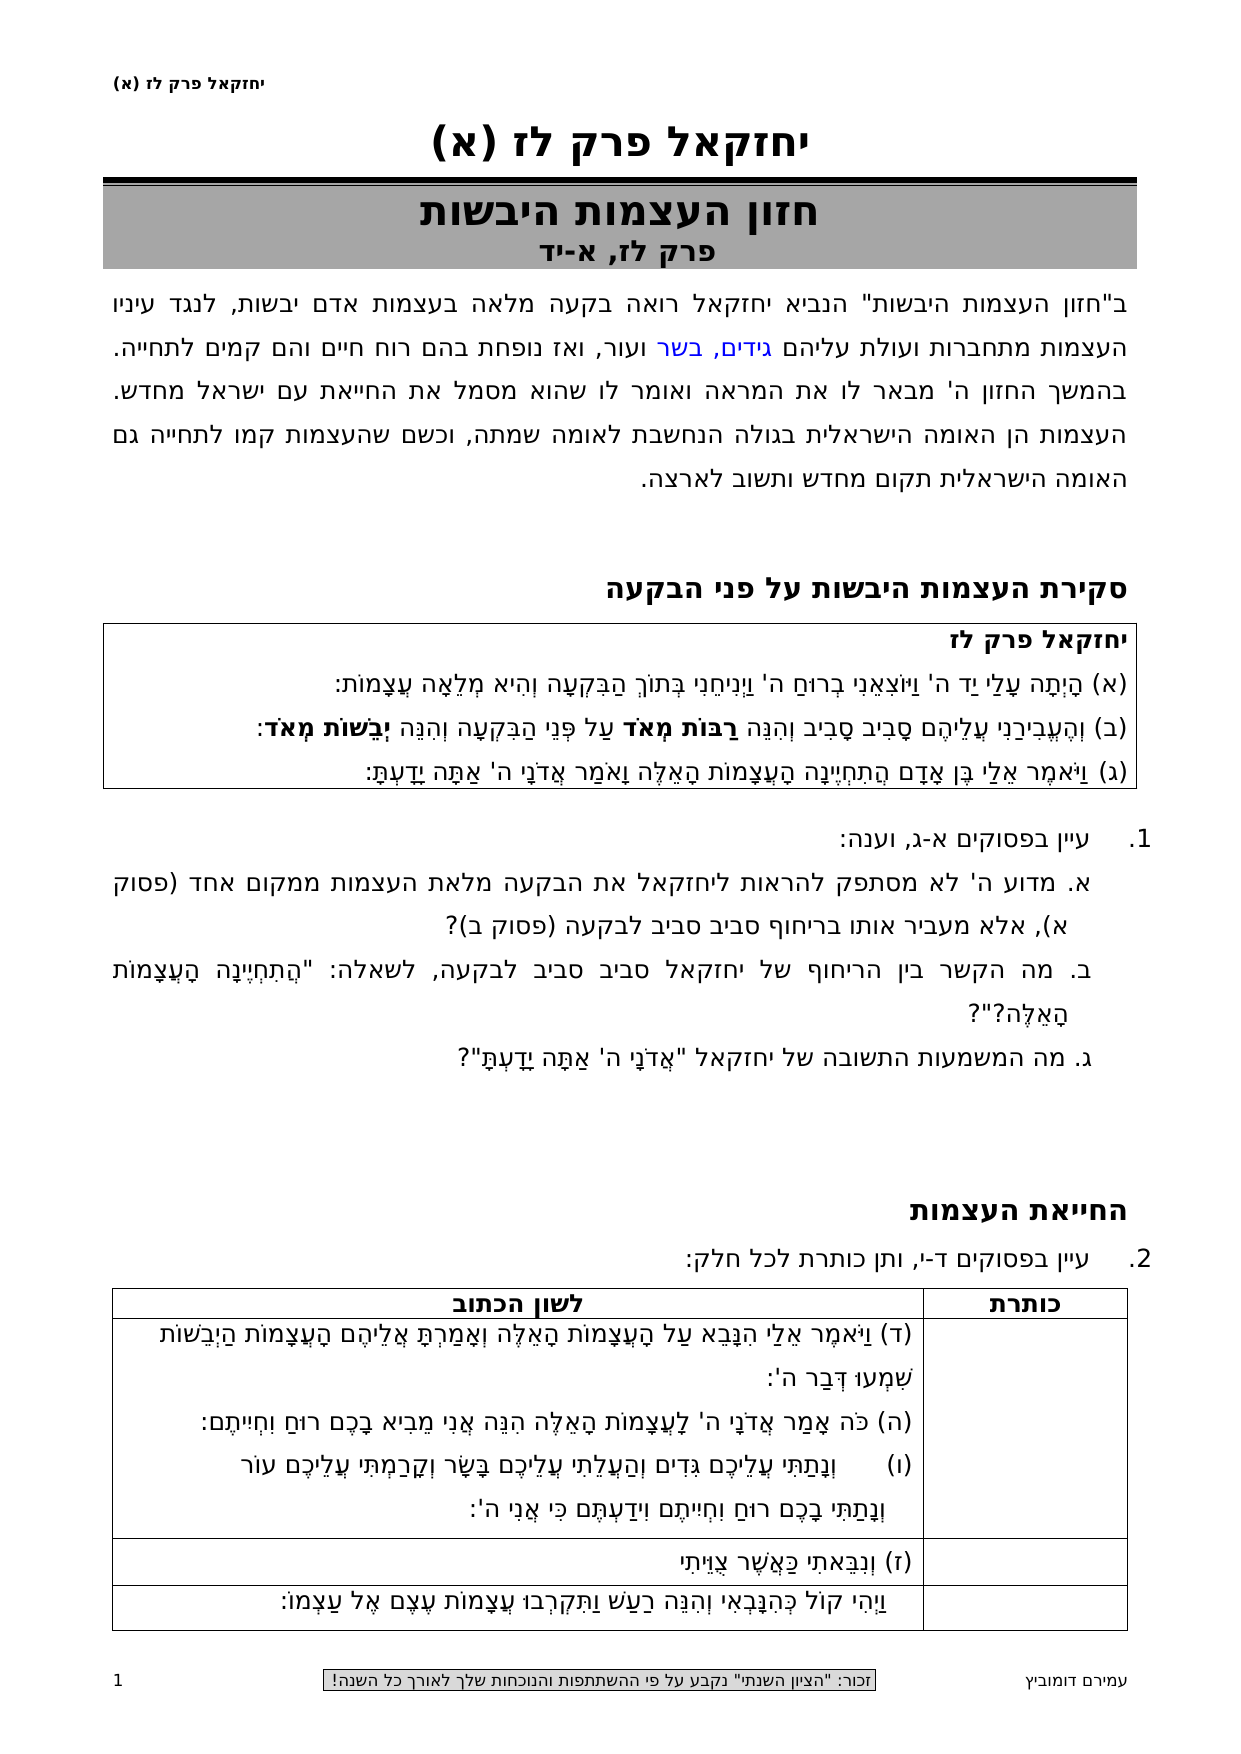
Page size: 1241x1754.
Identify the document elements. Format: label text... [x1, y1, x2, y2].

text עיין בפסוקים ד-י, ותן כותרת לכל חלק: [112, 1244, 1128, 1273]
table_cell (ז) וְנִבֵּאתִי כַּאֲשֶׁר צֻוֵּיתִי [113, 1539, 923, 1585]
table_header חזון העצמות היבשות פרק לז, א-יד [103, 186, 1137, 269]
text ב"חזון העצמות היבשות" הנביא יחזקאל רואה בקעה מלאה בעצמות אדם יבשות, לנגד עיניו העצמות מתחברות ועולת עליהם גידים, בשר ועור, ואז נופחת בהם רוח חיים והם קמים לתחייה. בהמשך החזון ה' מבאר לו את המראה ואומר לו שהוא מסמל את החייאת עם ישראל מחדש. העצמות הן האומה הישראלית בגולה הנחשבת לאומה שמתה, וכשם שהעצמות קמו לתחייה גם האומה הישראלית תקום מחדש ותשוב לארצה. [112, 289, 1128, 493]
text (א) הָיְתָה עָלַי יַד ה' וַיּוֹצִאֵנִי בְרוּחַ ה' וַיְנִיחֵנִי בְּתוֹךְ הַבִּקְעָה וְהִיא מְלֵאָה עֲצָמוֹת: [104, 666, 1136, 698]
table_cell [924, 1586, 1127, 1629]
text ב. מה הקשר בין הריחוף של יחזקאל סביב סביב לבקעה, לשאלה: "הֲתִחְיֶינָה הָעֲצָמוֹת הָאֵלֶּה?"? [112, 955, 1093, 1028]
table_cell [924, 1539, 1127, 1585]
text ג. מה המשמעות התשובה של יחזקאל "אֲדֹנָי ה' אַתָּה יָדָעְתָּ"? [112, 1043, 1093, 1072]
text סקירת העצמות היבשות על פני הבקעה [112, 571, 1128, 605]
text א. מדוע ה' לא מסתפק להראות ליחזקאל את הבקעה מלאת העצמות ממקום אחד (פסוק א), אלא מעביר אותו בריחוף סביב סביב לבקעה (פסוק ב)? [112, 868, 1093, 941]
table_cell (ד) וַיֹּאמֶר אֵלַי הִנָּבֵא עַל הָעֲצָמוֹת הָאֵלֶּה וְאָמַרְתָּ אֲלֵיהֶם הָעֲצָמוֹת הַיְבֵשׁוֹת שִׁמְעוּ דְּבַר ה': (ה) כֹּה אָמַר אֲדֹנָי ה' לָעֲצָמוֹת הָאֵלֶּה הִנֵּה אֲנִי מֵבִיא בָכֶם רוּחַ וִחְיִיתֶם: (ו) וְנָתַתִּי עֲלֵיכֶם גִּדִים וְהַעֲלֵתִי עֲלֵיכֶם בָּשָׂר וְקָרַמְתִּי עֲלֵיכֶם עוֹר וְנָתַתִּי בָכֶם רוּחַ וִחְיִיתֶם וִידַעְתֶּם כִּי אֲנִי ה': [113, 1319, 923, 1538]
text (ג) וַיֹּאמֶר אֵלַי בֶּן אָדָם הֲתִחְיֶינָה הָעֲצָמוֹת הָאֵלֶּה וָאֹמַר אֲדֹנָי ה' אַתָּה יָדָעְתָּ: [104, 754, 1136, 788]
table_header לשון הכתוב [113, 1289, 923, 1318]
table_header כותרת [924, 1289, 1127, 1318]
text יחזקאל פרק לז (א) [112, 118, 1128, 167]
text החייאת העצמות [112, 1193, 1128, 1227]
text יחזקאל פרק לז [104, 624, 1136, 655]
table_cell [924, 1319, 1127, 1538]
text עיין בפסוקים א-ג, וענה: [112, 824, 1128, 853]
text (ב) וְהֶעֱבִירַנִי עֲלֵיהֶם סָבִיב סָבִיב וְהִנֵּה רַבּוֹת מְאֹד עַל פְּנֵי הַבִּקְעָה וְהִנֵּה יְבֵשׁוֹת מְאֹד: [104, 710, 1136, 742]
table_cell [113, 1586, 923, 1629]
